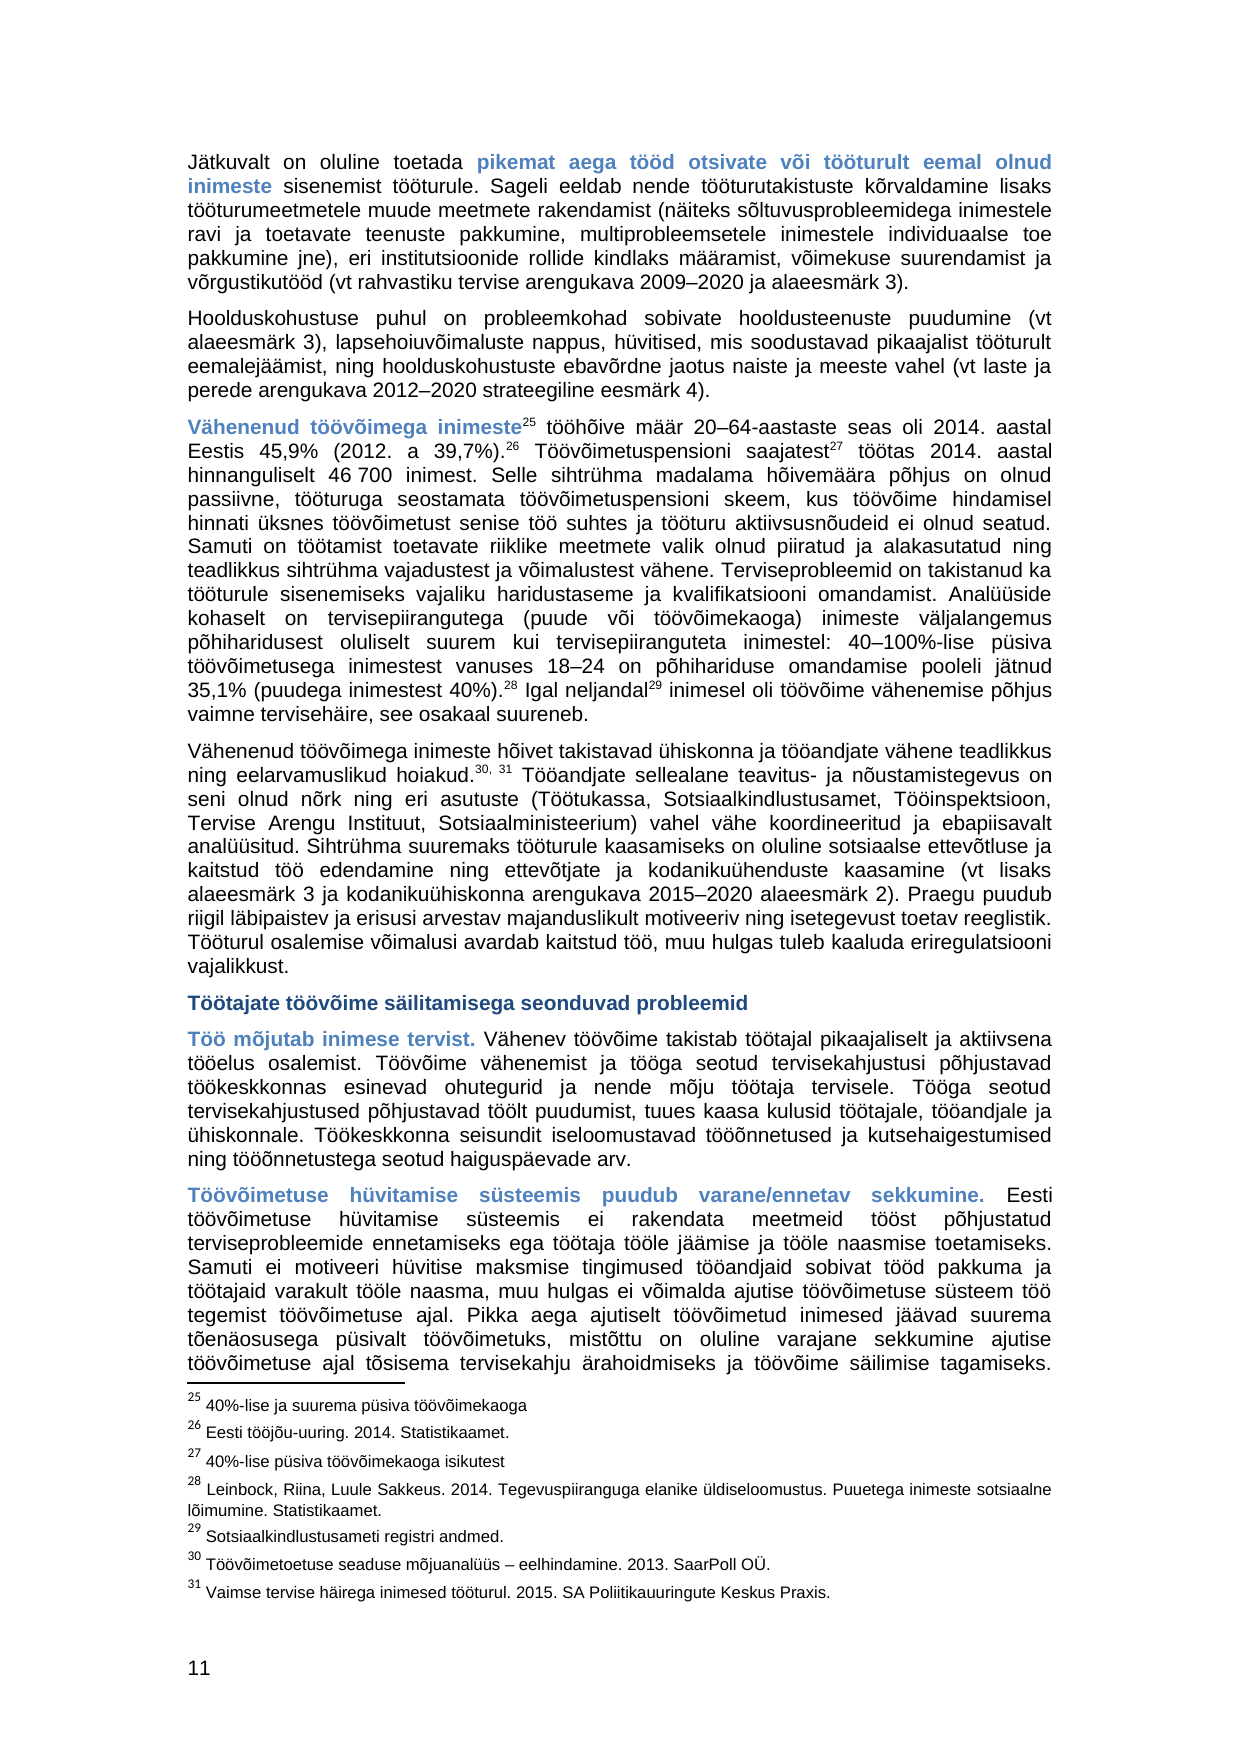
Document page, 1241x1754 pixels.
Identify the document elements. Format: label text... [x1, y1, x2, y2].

text Vähenenud töövõimega inimeste tööhõive määr 20–64-aastaste seas oli 2014. aastal Eestis 45,9% (2012. a 39,7%). Töövõimetuspensioni saajatest töötas 2014. aastal hinnanguliselt 46 700 inimest. Selle sihtrühma madalama hõivemäära põhjus on olnud passiivne, tööturuga seostamata töövõimetuspensioni skeem, kus töövõime hindamisel hinnati üksnes töövõimetust senise töö suhtes ja tööturu aktiivsusnõudeid ei olnud seatud. Samuti on töötamist toetavate riiklike meetmete valik olnud piiratud ja alakasutatud ning teadlikkus sihtrühma vajadustest ja võimalustest vähene. Terviseprobleemid on takistanud ka tööturule sisenemiseks vajaliku haridustaseme ja kvalifikatsiooni omandamist. Analüüside kohaselt on tervisepiirangutega (puude või töövõimekaoga) inimeste väljalangemus põhiharidusest oluliselt suurem kui tervisepiiranguteta inimestel: 40–100%-lise püsiva töövõimetusega inimestest vanuses 18–24 on põhihariduse omandamise pooleli jätnud 35,1% (puudega inimestest 40%). Igal neljandal inimesel oli töövõime vähenemise põhjus vaimne tervisehäire, see osakaal suureneb. [187, 414, 1053, 726]
text Jätkuvalt on oluline toetada pikemat aega tööd otsivate või tööturult eemal olnud inimeste sisenemist tööturule. Sageli eeldab nende tööturutakistuste kõrvaldamine lisaks tööturumeetmetele muude meetmete rakendamist (näiteks sõltuvusprobleemidega inimestele ravi ja toetavate teenuste pakkumine, multiprobleemsetele inimestele individuaalse toe pakkumine jne), eri institutsioonide rollide kindlaks määramist, võimekuse suurendamist ja võrgustikutööd (vt rahvastiku tervise arengukava 2009–2020 ja alaeesmärk 3). [187, 150, 1053, 294]
text Töö mõjutab inimese tervist. Vähenev töövõime takistab töötajal pikaajaliselt ja aktiivsena tööelus osalemist. Töövõime vähenemist ja tööga seotud tervisekahjustusi põhjustavad töökeskkonnas esinevad ohutegurid ja nende mõju töötaja tervisele. Tööga seotud tervisekahjustused põhjustavad töölt puudumist, tuues kaasa kulusid töötajale, tööandjale ja ühiskonnale. Töökeskkonna seisundit iseloomustavad tööõnnetused ja kutsehaigestumised ning tööõnnetustega seotud haiguspäevade arv. [187, 1027, 1053, 1171]
text Vähenenud töövõimega inimeste hõivet takistavad ühiskonna ja tööandjate vähene teadlikkus ning eelarvamuslikud hoiakud., Tööandjate sellealane teavitus- ja nõustamistegevus on seni olnud nõrk ning eri asutuste (Töötukassa, Sotsiaalkindlustusamet, Tööinspektsioon, Tervise Arengu Instituut, Sotsiaalministeerium) vahel vähe koordineeritud ja ebapiisavalt analüüsitud. Sihtrühma suuremaks tööturule kaasamiseks on oluline sotsiaalse ettevõtluse ja kaitstud töö edendamine ning ettevõtjate ja kodanikuühenduste kaasamine (vt lisaks alaeesmärk 3 ja kodanikuühiskonna arengukava 2015–2020 alaeesmärk 2). Praegu puudub riigil läbipaistev ja erisusi arvestav majanduslikult motiveeriv ning isetegevust toetav reeglistik. Tööturul osalemise võimalusi avardab kaitstud töö, muu hulgas tuleb kaaluda eriregulatsiooni vajalikkust. [187, 738, 1053, 978]
text Töötajate töövõime säilitamisega seonduvad probleemid [187, 991, 1053, 1014]
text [187, 1183, 1053, 1375]
text Hoolduskohustuse puhul on probleemkohad sobivate hooldusteenuste puudumine (vt alaeesmärk 3), lapsehoiuvõimaluste nappus, hüvitised, mis soodustavad pikaajalist tööturult eemalejäämist, ning hoolduskohustuste ebavõrdne jaotus naiste ja meeste vahel (vt laste ja perede arengukava 2012–2020 strateegiline eesmärk 4). [187, 306, 1053, 402]
